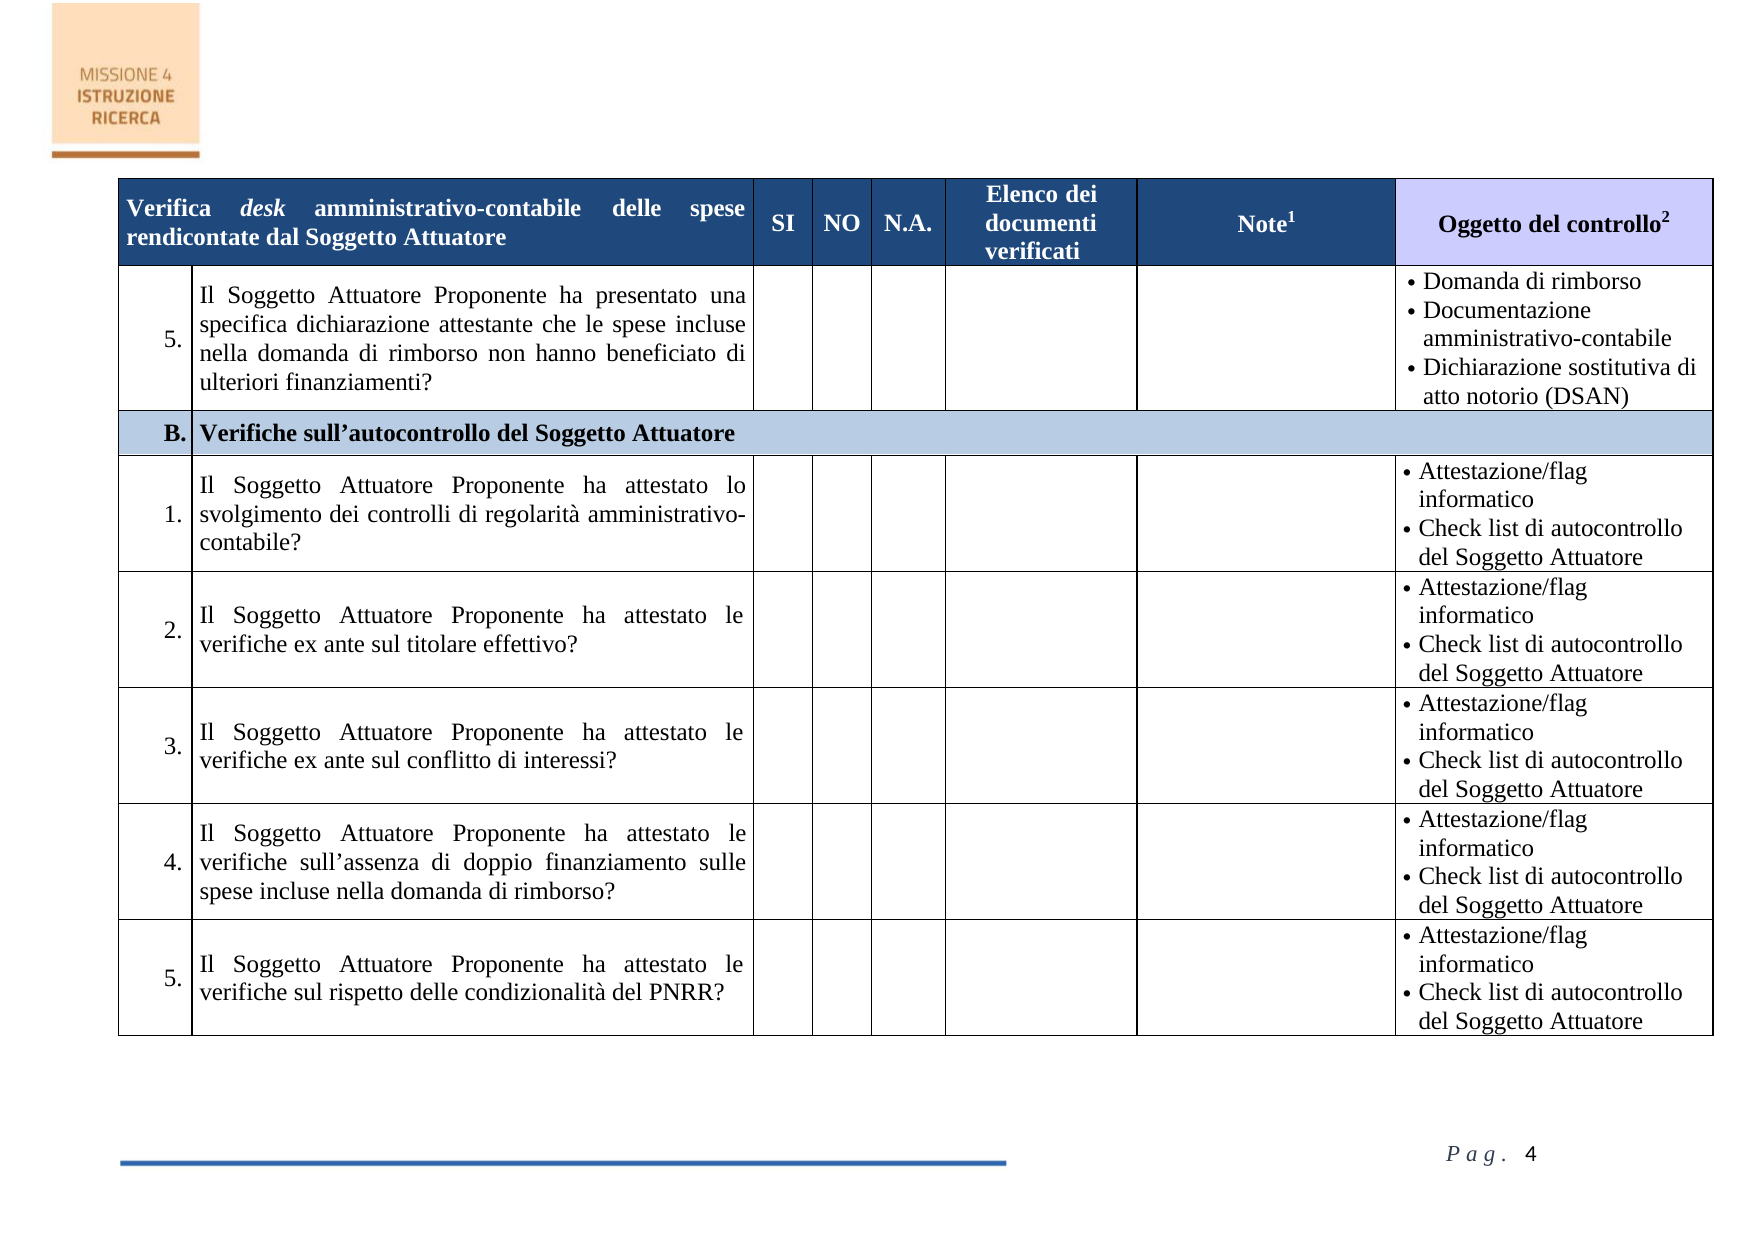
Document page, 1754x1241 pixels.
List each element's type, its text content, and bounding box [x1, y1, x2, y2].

table_header NO [813, 179, 871, 265]
table_cell Verifiche sull’autocontrollo del Soggetto Attuatore [193, 411, 1712, 454]
table_cell Attestazione/flag informatico Check list di autocontrollo del Soggetto Attuatore [1396, 572, 1712, 687]
table_cell [754, 266, 812, 410]
table_cell [754, 804, 812, 919]
table_cell [813, 572, 871, 687]
table_cell [754, 688, 812, 803]
table_cell [872, 456, 945, 571]
table_cell [754, 920, 812, 1035]
table_header N.A. [872, 179, 945, 265]
table_cell [872, 572, 945, 687]
table_cell [872, 804, 945, 919]
table_cell [872, 266, 945, 410]
table_cell [872, 920, 945, 1035]
table_cell Il Soggetto Attuatore Proponente ha attestato le verifiche ex ante sul conflitto di interessi? [193, 688, 753, 803]
table_cell [813, 804, 871, 919]
table_cell [1138, 804, 1395, 919]
table_cell [946, 688, 1136, 803]
table_cell Attestazione/flag informatico Check list di autocontrollo del Soggetto Attuatore [1396, 456, 1712, 571]
table_cell Il Soggetto Attuatore Proponente ha attestato le verifiche ex ante sul titolare effettivo? [193, 572, 753, 687]
table_cell [813, 920, 871, 1035]
table_cell Domanda di rimborso Documentazione amministrativo-contabile Dichiarazione sostitutiva di atto notorio (DSAN) [1396, 266, 1712, 410]
table_cell 5. [119, 266, 191, 410]
table_header Note1 [1138, 179, 1395, 265]
table_cell [946, 572, 1136, 687]
table_header Elenco dei documenti verificati [946, 179, 1136, 265]
table_cell Il Soggetto Attuatore Proponente ha attestato lo svolgimento dei controlli di regolarità amministrativo- contabile? [193, 456, 753, 571]
table_header Oggetto del controllo2 [1396, 179, 1712, 265]
table_cell [813, 456, 871, 571]
table_cell 5. [119, 920, 191, 1035]
table_cell [754, 572, 812, 687]
table_cell [872, 688, 945, 803]
table_cell 3. [119, 688, 191, 803]
picture [0, 3, 241, 171]
table_cell [1138, 572, 1395, 687]
table_cell Attestazione/flag informatico Check list di autocontrollo del Soggetto Attuatore [1396, 688, 1712, 803]
table_header SI [754, 179, 812, 265]
table_cell Il Soggetto Attuatore Proponente ha attestato le verifiche sull’assenza di doppio finanziamento sulle spese incluse nella domanda di rimborso? [193, 804, 753, 919]
table_cell [946, 266, 1136, 410]
picture [120, 1133, 1007, 1197]
table_cell Il Soggetto Attuatore Proponente ha presentato una specifica dichiarazione attestante che le spese incluse nella domanda di rimborso non hanno beneficiato di ulteriori finanziamenti? [193, 266, 753, 410]
table_cell [813, 266, 871, 410]
table_cell [754, 456, 812, 571]
table_cell Il Soggetto Attuatore Proponente ha attestato le verifiche sul rispetto delle condizionalità del PNRR? [193, 920, 753, 1035]
table_cell [1138, 266, 1395, 410]
table_cell [1138, 456, 1395, 571]
table_cell 2. [119, 572, 191, 687]
table_header Verifica desk amministrativo-contabile delle spese rendicontate dal Soggetto Attuatore [119, 179, 753, 265]
table_cell [813, 688, 871, 803]
table_cell [946, 804, 1136, 919]
table_cell [946, 920, 1136, 1035]
table_cell Attestazione/flag informatico Check list di autocontrollo del Soggetto Attuatore [1396, 920, 1712, 1035]
table_cell [1138, 920, 1395, 1035]
table_cell Attestazione/flag informatico Check list di autocontrollo del Soggetto Attuatore [1396, 804, 1712, 919]
table_cell B. [119, 411, 191, 454]
table_cell [1138, 688, 1395, 803]
table_cell [946, 456, 1136, 571]
table_cell 4. [119, 804, 191, 919]
table_cell 1. [119, 456, 191, 571]
